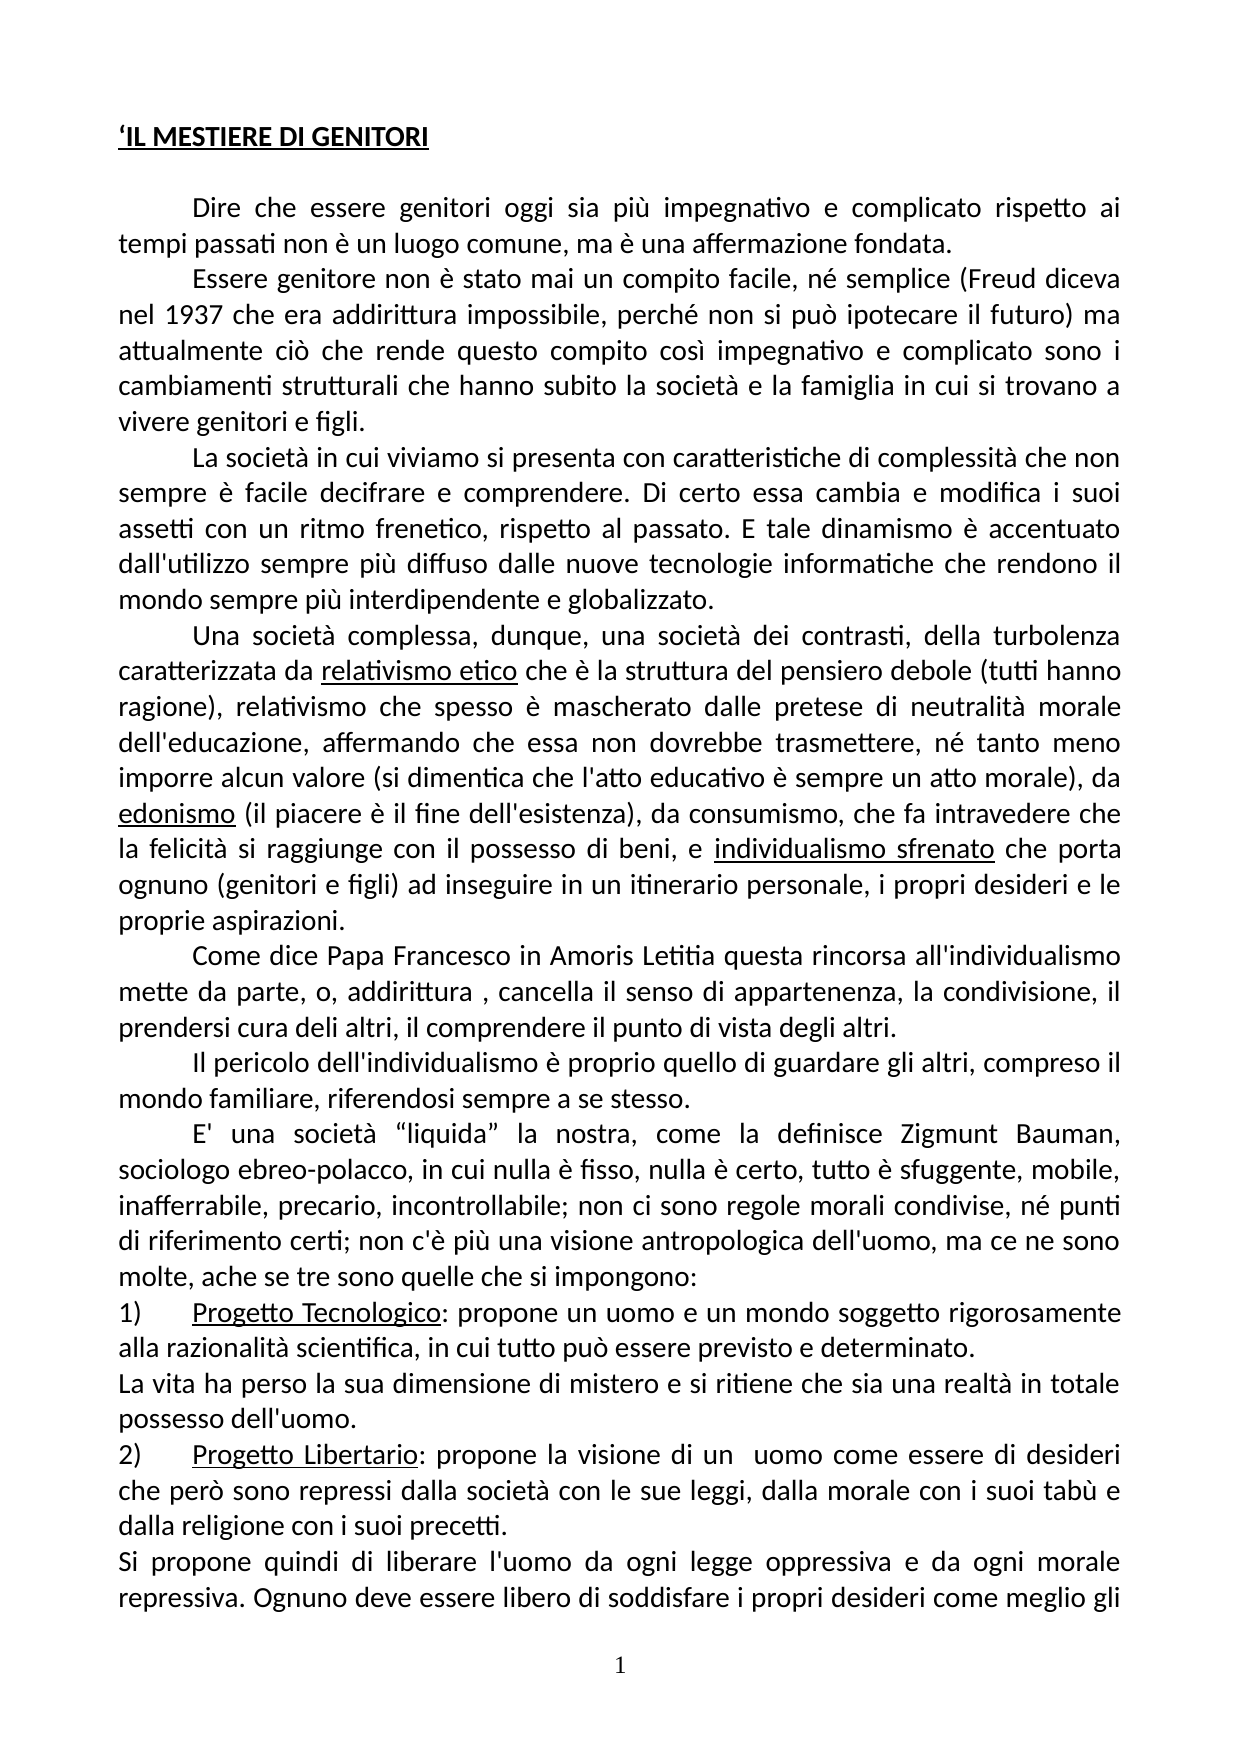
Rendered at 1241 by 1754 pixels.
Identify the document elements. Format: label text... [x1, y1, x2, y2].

list Progetto Tecnologico: propone un uomo e un mondo soggetto rigorosamente alla razionalità scientifica, in cui tutto può essere previsto e determinato. [118, 1294, 1122, 1365]
text La vita ha perso la sua dimensione di mistero e si ritiene che sia una realtà in totale possesso dell'uomo. [118, 1365, 1122, 1436]
text Essere genitore non è stato mai un compito facile, né semplice (Freud diceva nel 1937 che era addirittura impossibile, perché non si può ipotecare il futuro) ma attualmente ciò che rende questo compito così impegnativo e complicato sono i cambiamenti strutturali che hanno subito la società e la famiglia in cui si trovano a vivere genitori e figli. [118, 261, 1122, 439]
list Progetto Libertario: propone la visione di un uomo come essere di desideri che però sono repressi dalla società con le sue leggi, dalla morale con i suoi tabù e dalla religione con i suoi precetti. [118, 1436, 1122, 1543]
text Una società complessa, dunque, una società dei contrasti, della turbolenza caratterizzata da relativismo etico che è la struttura del pensiero debole (tutti hanno ragione), relativismo che spesso è mascherato dalle pretese di neutralità morale dell'educazione, affermando che essa non dovrebbe trasmettere, né tanto meno imporre alcun valore (si dimentica che l'atto educativo è sempre un atto morale), da edonismo (il piacere è il fine dell'esistenza), da consumismo, che fa intravedere che la felicità si raggiunge con il possesso di beni, e individualismo sfrenato che porta ognuno (genitori e figli) ad inseguire in un itinerario personale, i propri desideri e le proprie aspirazioni. [118, 617, 1122, 937]
text Dire che essere genitori oggi sia più impegnativo e complicato rispetto ai tempi passati non è un luogo comune, ma è una affermazione fondata. [118, 189, 1122, 261]
text Come dice Papa Francesco in Amoris Letitia questa rincorsa all'individualismo mette da parte, o, addirittura , cancella il senso di appartenenza, la condivisione, il prendersi cura deli altri, il comprendere il punto di vista degli altri. [118, 937, 1122, 1044]
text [118, 1543, 1122, 1614]
text Il pericolo dell'individualismo è proprio quello di guardare gli altri, compreso il mondo familiare, riferendosi sempre a se stesso. [118, 1044, 1122, 1116]
text ‘IL MESTIERE DI GENITORI [118, 118, 1122, 154]
text La società in cui viviamo si presenta con caratteristiche di complessità che non sempre è facile decifrare e comprendere. Di certo essa cambia e modifica i suoi assetti con un ritmo frenetico, rispetto al passato. E tale dinamismo è accentuato dall'utilizzo sempre più diffuso dalle nuove tecnologie informatiche che rendono il mondo sempre più interdipendente e globalizzato. [118, 439, 1122, 617]
text E' una società “liquida” la nostra, come la definisce Zigmunt Bauman, sociologo ebreo-polacco, in cui nulla è fisso, nulla è certo, tutto è sfuggente, mobile, inafferrabile, precario, incontrollabile; non ci sono regole morali condivise, né punti di riferimento certi; non c'è più una visione antropologica dell'uomo, ma ce ne sono molte, ache se tre sono quelle che si impongono: [118, 1116, 1122, 1294]
